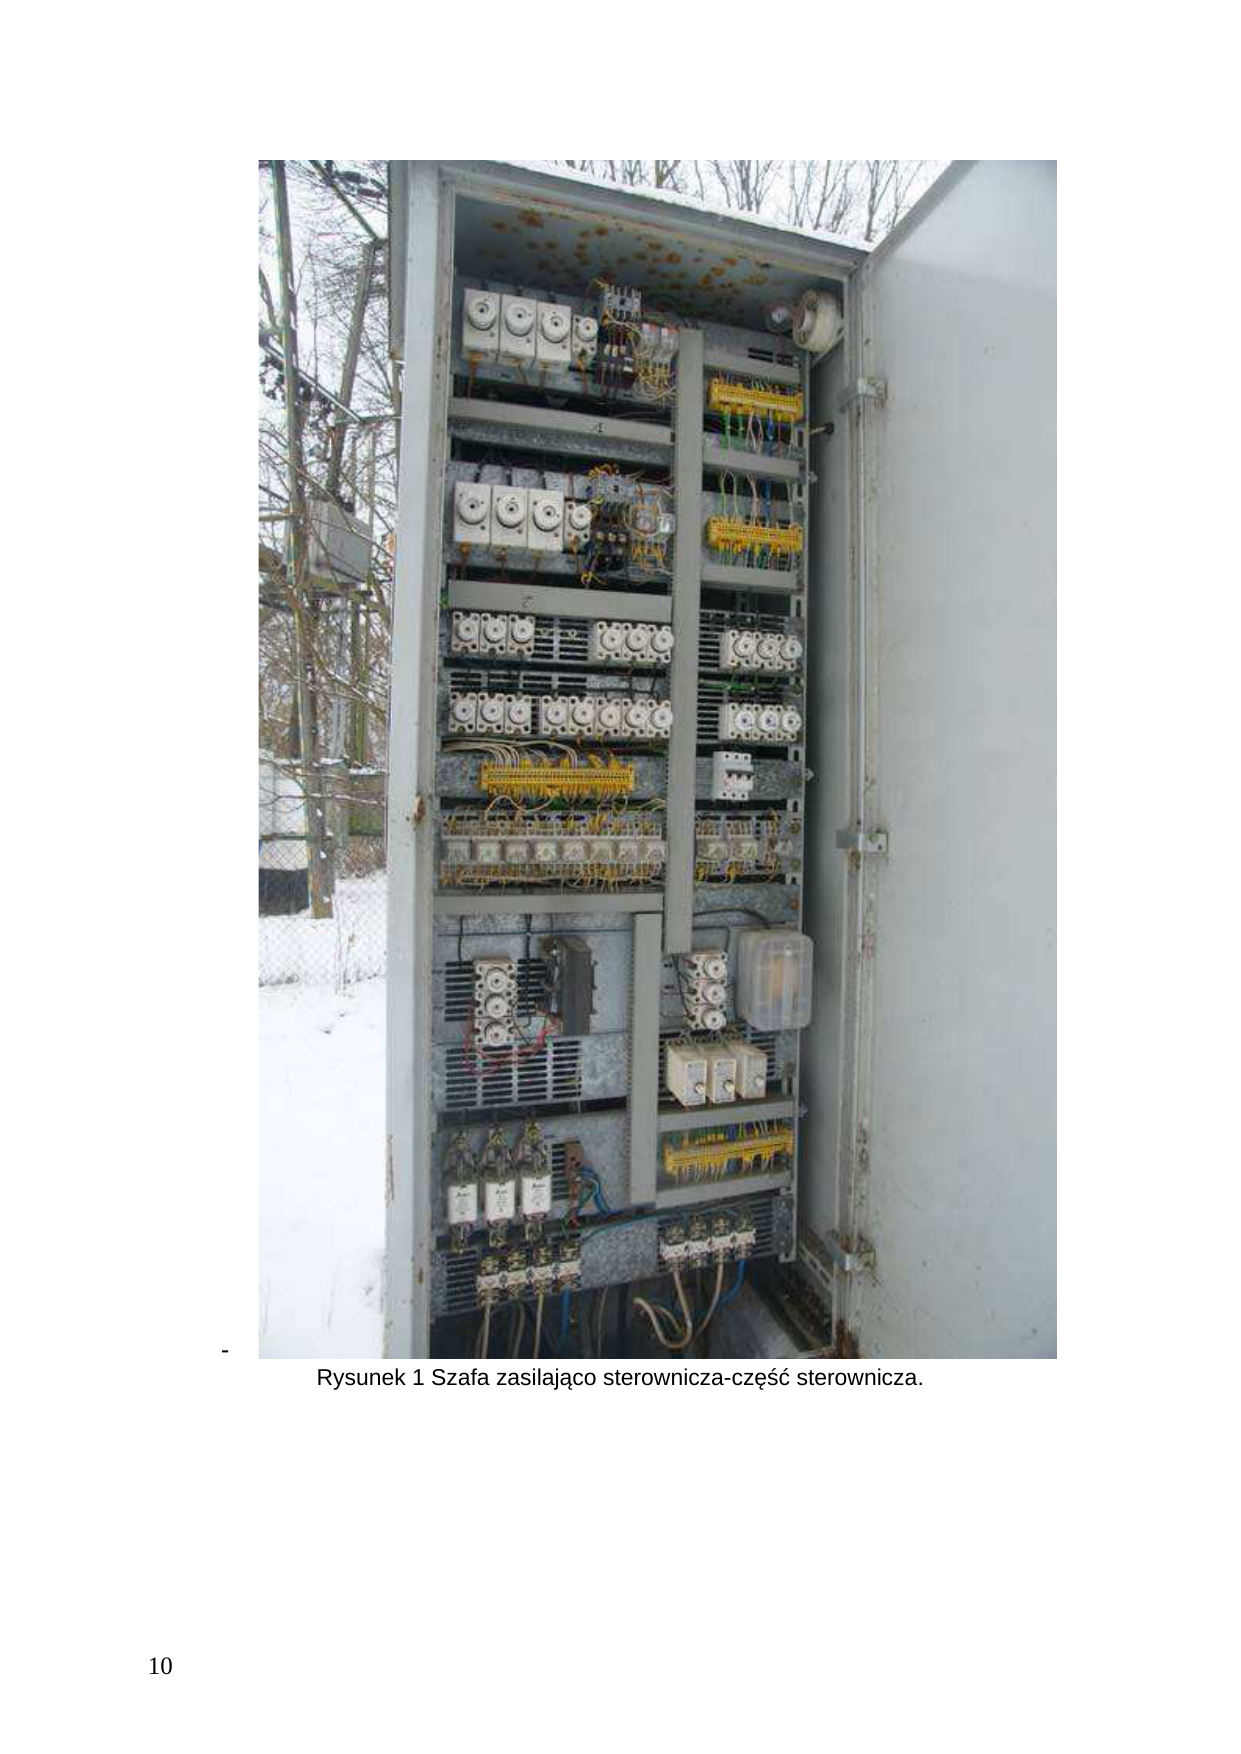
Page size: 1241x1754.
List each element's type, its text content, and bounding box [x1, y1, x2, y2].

text Rysunek 7 Szafa zasilająco sterownicza-część sterownicza. [148, 1364, 1093, 1390]
